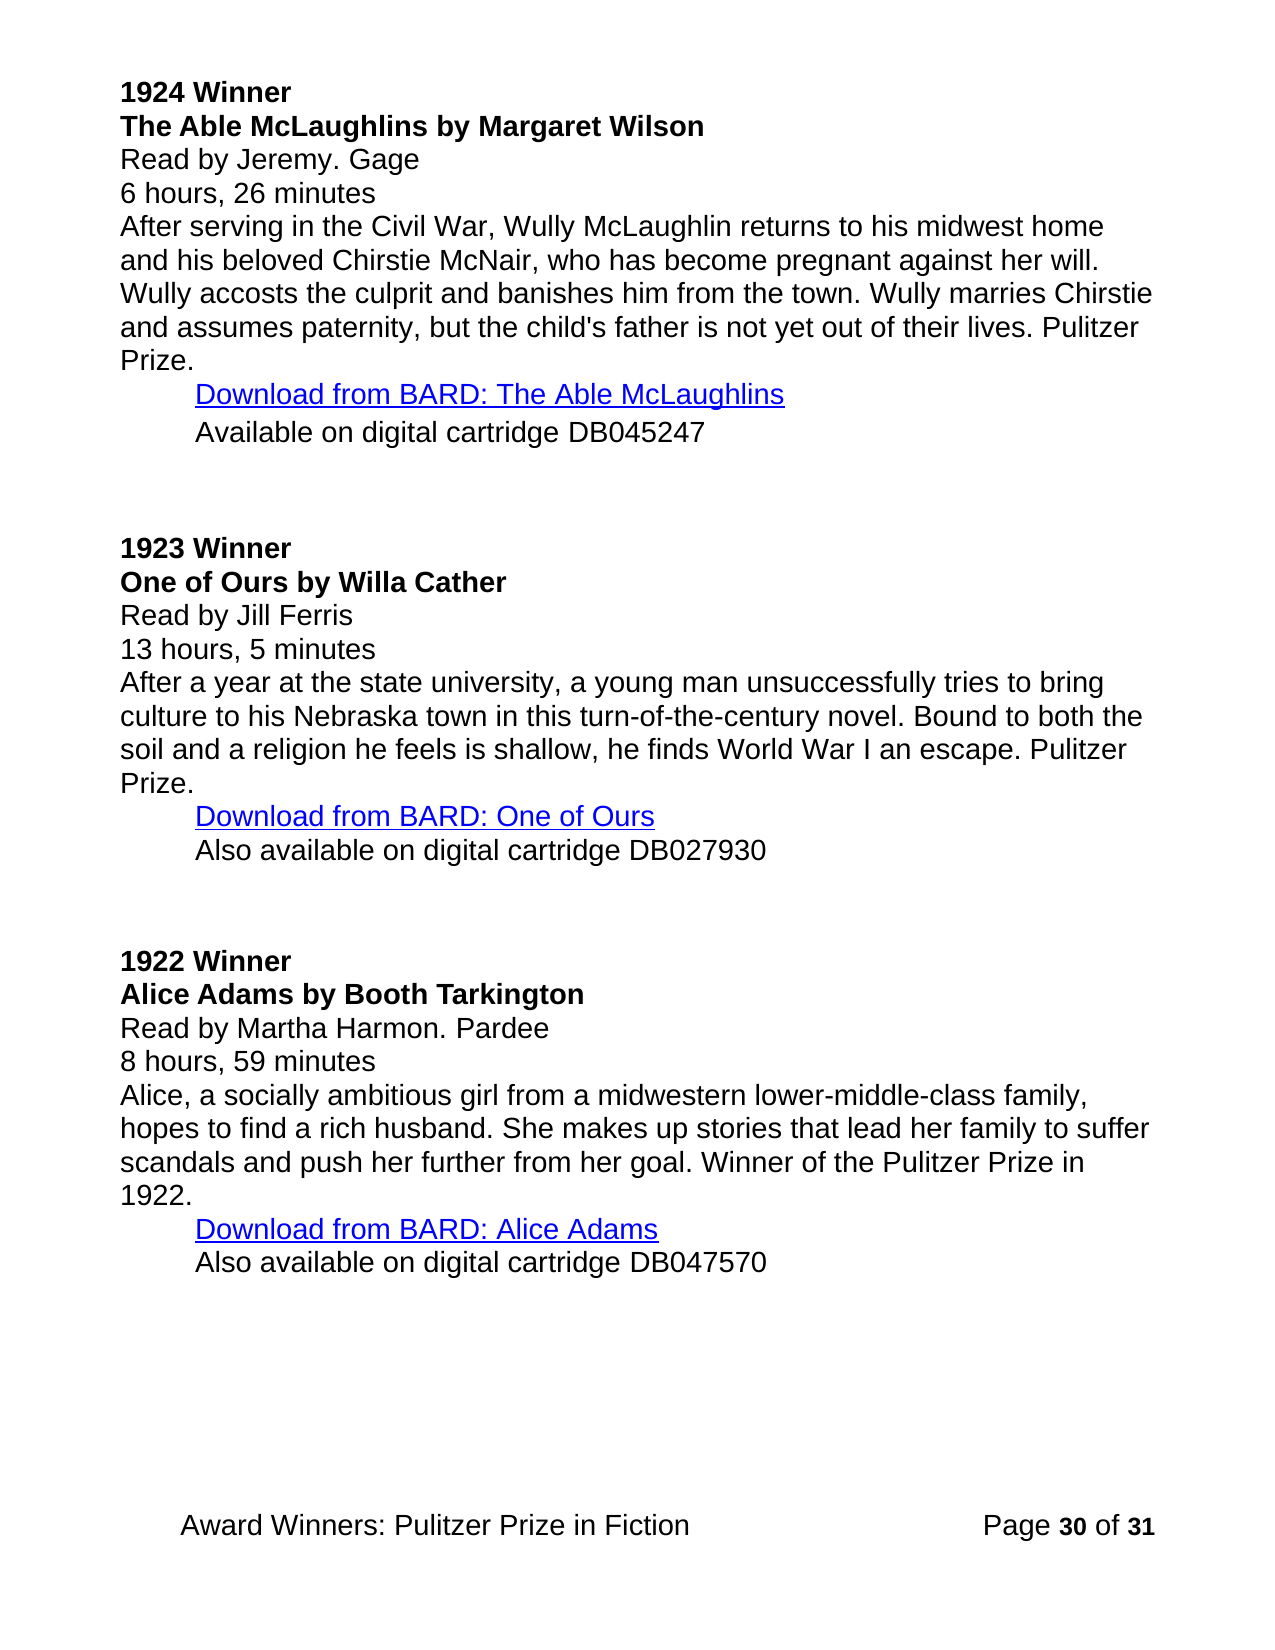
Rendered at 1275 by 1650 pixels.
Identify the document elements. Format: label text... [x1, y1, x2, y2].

text 6 hours, 26 minutes [120, 176, 1155, 209]
text After a year at the state university, a young man unsuccessfully tries to bring culture to his Nebraska town in this turn-of-the-century novel. Bound to both the soil and a religion he feels is shallow, he finds World War I an escape. Pulitzer Prize. [120, 665, 1155, 799]
text Download from BARD: One of Ours [120, 799, 1155, 833]
text Also available on digital cartridge DB027930 [120, 833, 1155, 866]
text 8 hours, 59 minutes [120, 1044, 1155, 1078]
text Read by Martha Harmon. Pardee [120, 1011, 1155, 1044]
text Also available on digital cartridge DB047570 [120, 1245, 1155, 1279]
text Read by Jeremy. Gage [120, 142, 1155, 176]
text Read by Jill Ferris [120, 598, 1155, 632]
text 13 hours, 5 minutes [120, 632, 1155, 665]
subtitle The Able McLaughlins by Margaret Wilson [120, 108, 1155, 142]
text Download from BARD: The Able McLaughlins [120, 377, 1155, 410]
text Alice, a socially ambitious girl from a midwestern lower-middle-class family, hopes to find a rich husband. She makes up stories that lead her family to suffer scandals and push her further from her goal. Winner of the Pulitzer Prize in 1922. [120, 1078, 1155, 1212]
text Available on digital cartridge DB045247 [120, 415, 1155, 449]
subtitle 1922 Winner [120, 943, 1155, 977]
text Download from BARD: Alice Adams [120, 1212, 1155, 1245]
subtitle 1924 Winner [120, 75, 1155, 108]
subtitle One of Ours by Willa Cather [120, 564, 1155, 598]
text After serving in the Civil War, Wully McLaughlin returns to his midwest home and his beloved Chirstie McNair, who has become pregnant against her will. Wully accosts the culprit and banishes him from the town. Wully marries Chirstie and assumes paternity, but the child's father is not yet out of their lives. Pulitzer Prize. [120, 209, 1155, 377]
subtitle 1923 Winner [120, 531, 1155, 564]
subtitle Alice Adams by Booth Tarkington [120, 977, 1155, 1011]
